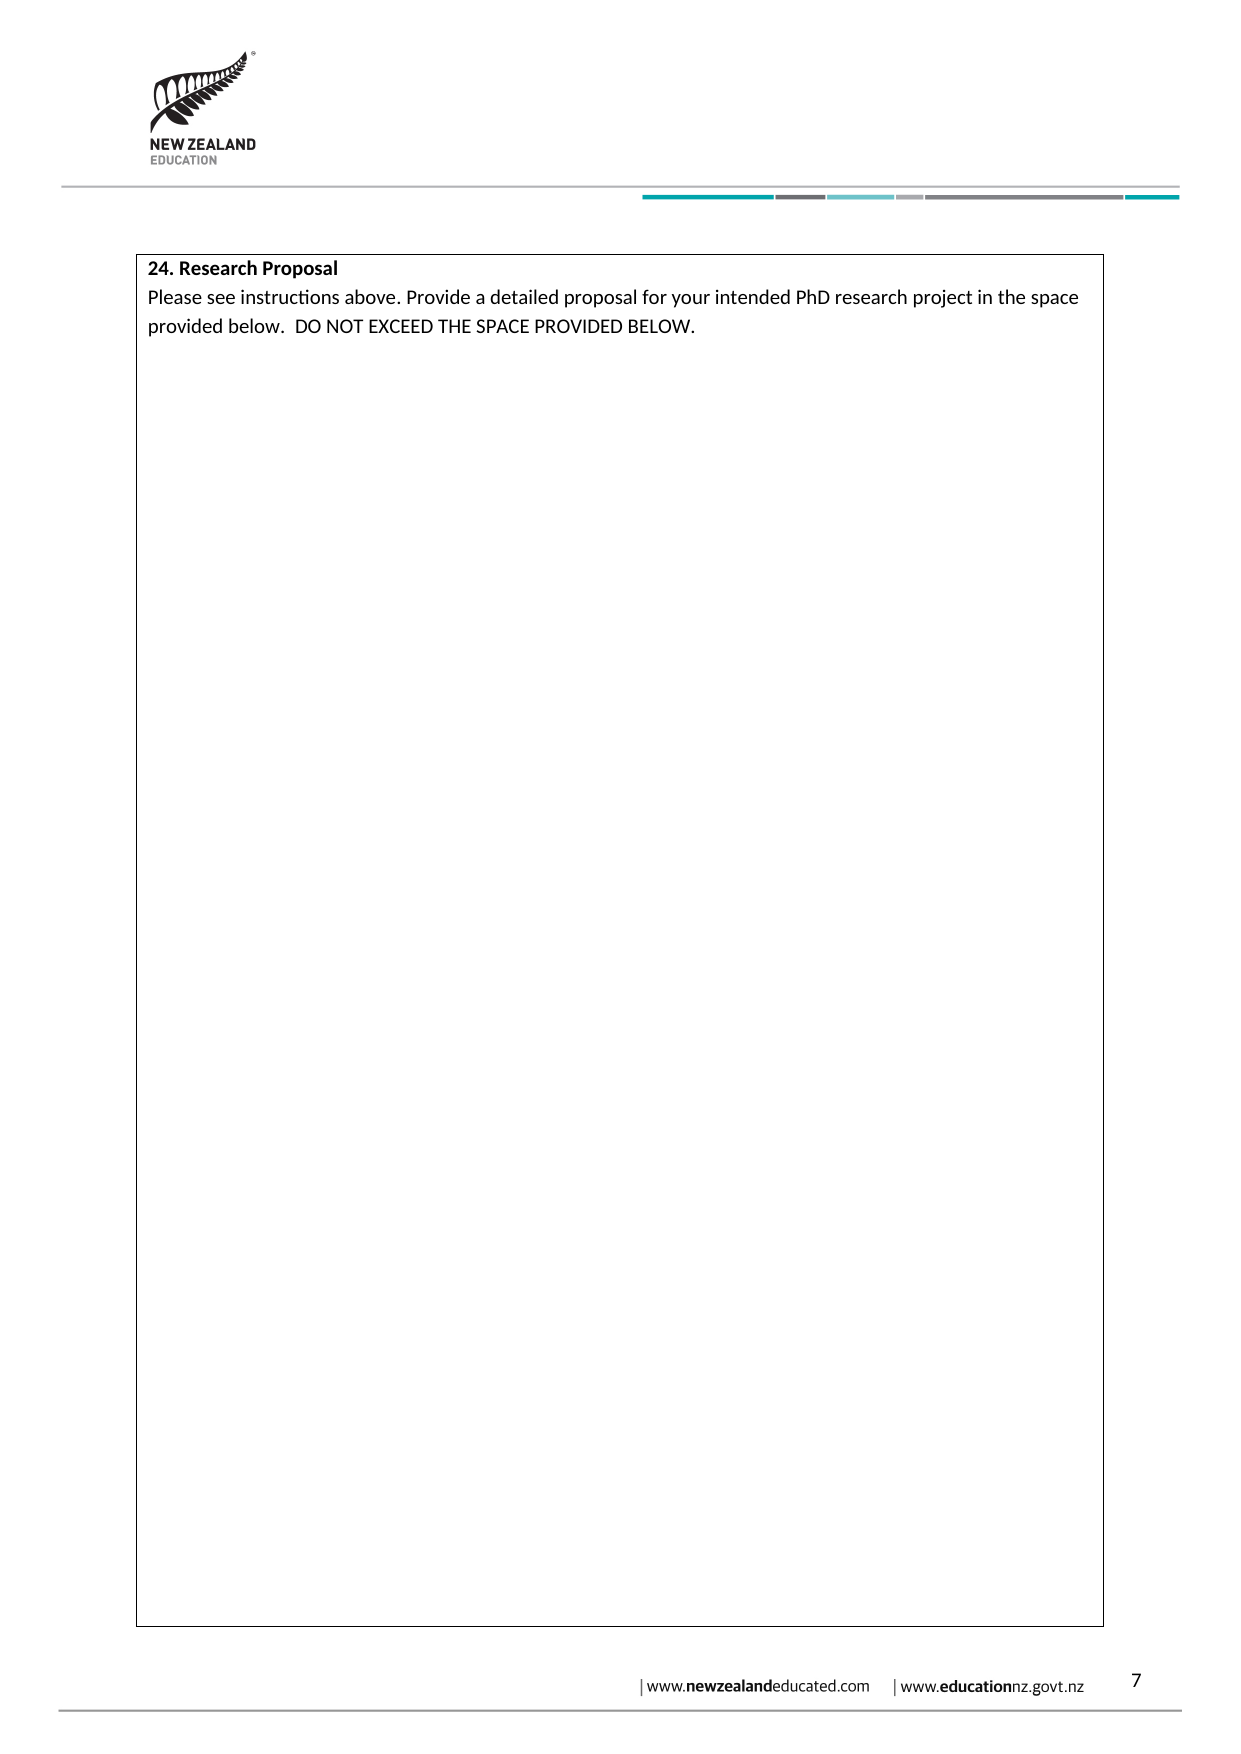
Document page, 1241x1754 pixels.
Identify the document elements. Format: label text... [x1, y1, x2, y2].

picture [58, 1677, 1182, 1712]
picture [60, 47, 1180, 202]
table_cell 24. Research Proposal Please see instructions above. Provide a detailed proposal for your intended PhD research project in the space provided below. DO NOT EXCEED THE SPACE PROVIDED BELOW. [137, 255, 1103, 1626]
